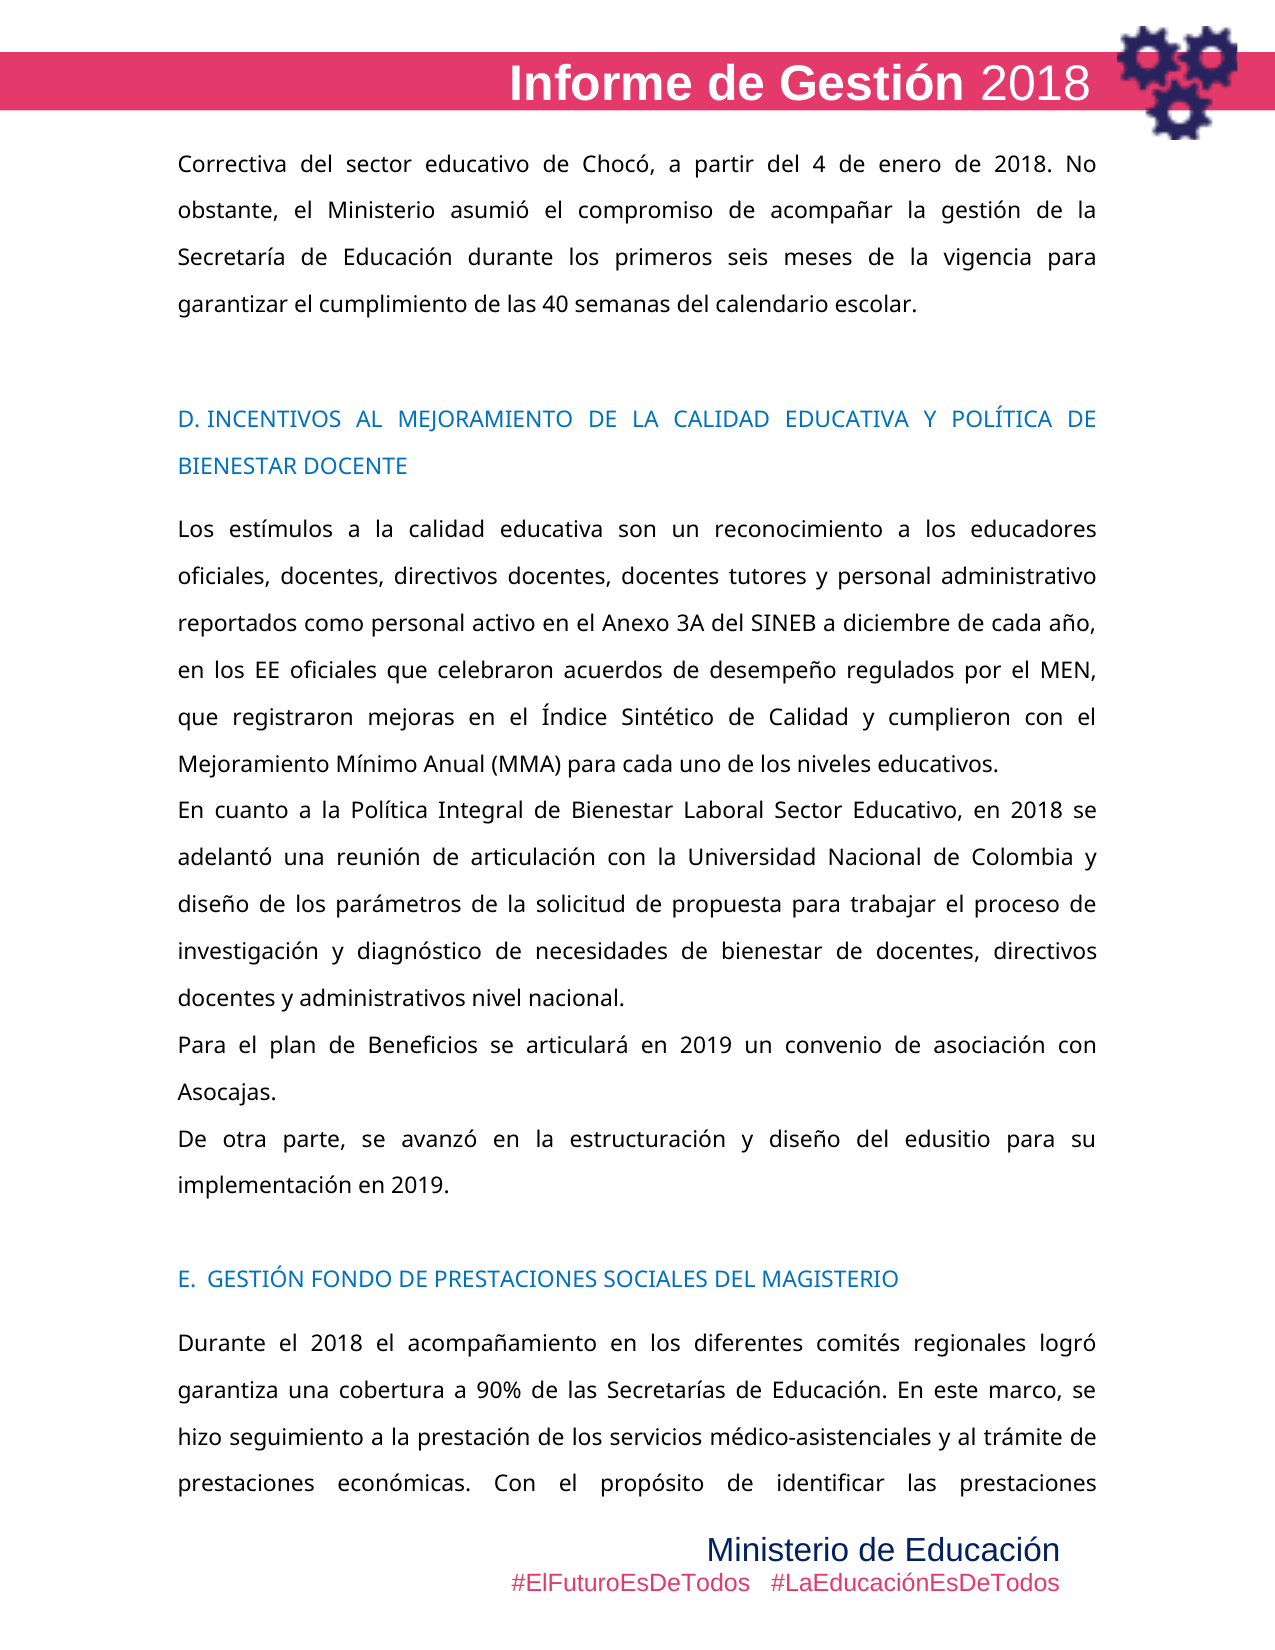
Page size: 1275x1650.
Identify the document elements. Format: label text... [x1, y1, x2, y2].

text Para el plan de Beneficios se articulará en 2019 un convenio de asociación con Asocajas. [177, 1029, 1098, 1107]
text De otra parte, se avanzó en la estructuración y diseño del edusitio para su implementación en 2019. [177, 1123, 1098, 1201]
list INCENTIVOS AL MEJORAMIENTO DE LA CALIDAD EDUCATIVA Y POLÍTICA DE BIENESTAR DOCENTE [177, 403, 1098, 481]
text En cuanto a la Política Integral de Bienestar Laboral Sector Educativo, en 2018 se adelantó una reunión de articulación con la Universidad Nacional de Colombia y diseño de los parámetros de la solicitud de propuesta para trabajar el proceso de investigación y diagnóstico de necesidades de bienestar de docentes, directivos docentes y administrativos nivel nacional. [177, 794, 1098, 1013]
text Los estímulos a la calidad educativa son un reconocimiento a los educadores oficiales, docentes, directivos docentes, docentes tutores y personal administrativo reportados como personal activo en el Anexo 3A del SINEB a diciembre de cada año, en los EE oficiales que celebraron acuerdos de desempeño regulados por el MEN, que registraron mejoras en el Índice Sintético de Calidad y cumplieron con el Mejoramiento Mínimo Anual (MMA) para cada uno de los niveles educativos. [177, 513, 1098, 779]
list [177, 148, 1098, 319]
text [177, 1327, 1098, 1499]
list GESTIÓN FONDO DE PRESTACIONES SOCIALES DEL MAGISTERIO [177, 1263, 1098, 1294]
